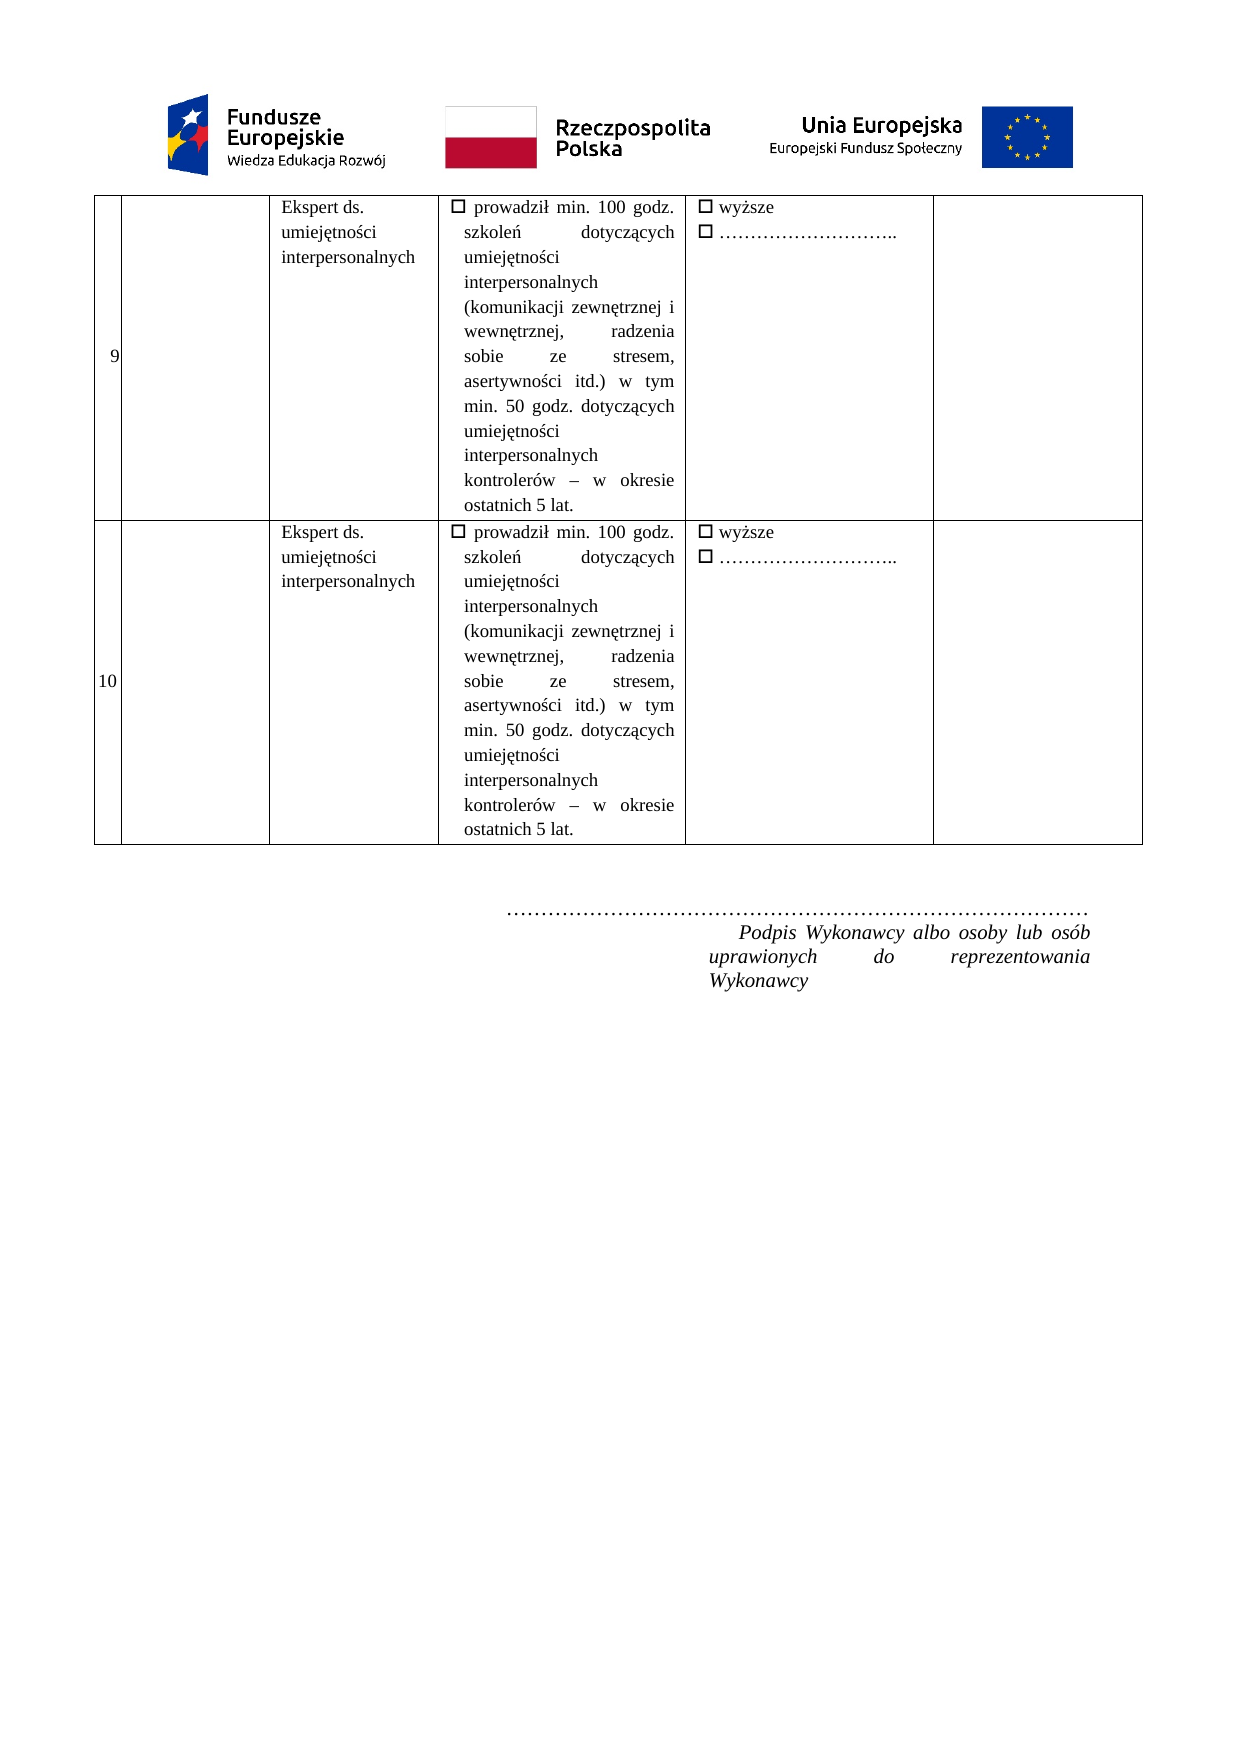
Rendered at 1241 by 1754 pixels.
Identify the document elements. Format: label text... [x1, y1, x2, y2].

text ………………………………………………………………………… [502, 883, 1093, 920]
table_cell prowadził min. 100 godz. szkoleń dotyczących umiejętności interpersonalnych (komunikacji zewnętrznej i wewnętrznej, radzenia sobie ze stresem, asertywności itd.) w tym min. 50 godz. dotyczących umiejętności interpersonalnych kontrolerów – w okresie ostatnich 5 lat. [439, 521, 685, 844]
table_cell wyższe ……………………….. [686, 196, 933, 520]
table_cell wyższe ……………………….. [686, 521, 933, 844]
table_cell [122, 196, 269, 520]
table_cell 9 [95, 196, 121, 520]
table_cell prowadził min. 100 godz. szkoleń dotyczących umiejętności interpersonalnych (komunikacji zewnętrznej i wewnętrznej, radzenia sobie ze stresem, asertywności itd.) w tym min. 50 godz. dotyczących umiejętności interpersonalnych kontrolerów – w okresie ostatnich 5 lat. [439, 196, 685, 520]
text Podpis Wykonawcy albo osoby lub osób uprawionych do reprezentowania Wykonawcy [709, 920, 1093, 992]
table_cell 10 [95, 521, 121, 844]
picture [147, 73, 1093, 195]
table_cell Ekspert ds. umiejętności interpersonalnych [270, 521, 438, 844]
table_cell [934, 196, 1142, 520]
table_cell [122, 521, 269, 844]
table_cell [934, 521, 1142, 844]
table_cell Ekspert ds. umiejętności interpersonalnych [270, 196, 438, 520]
